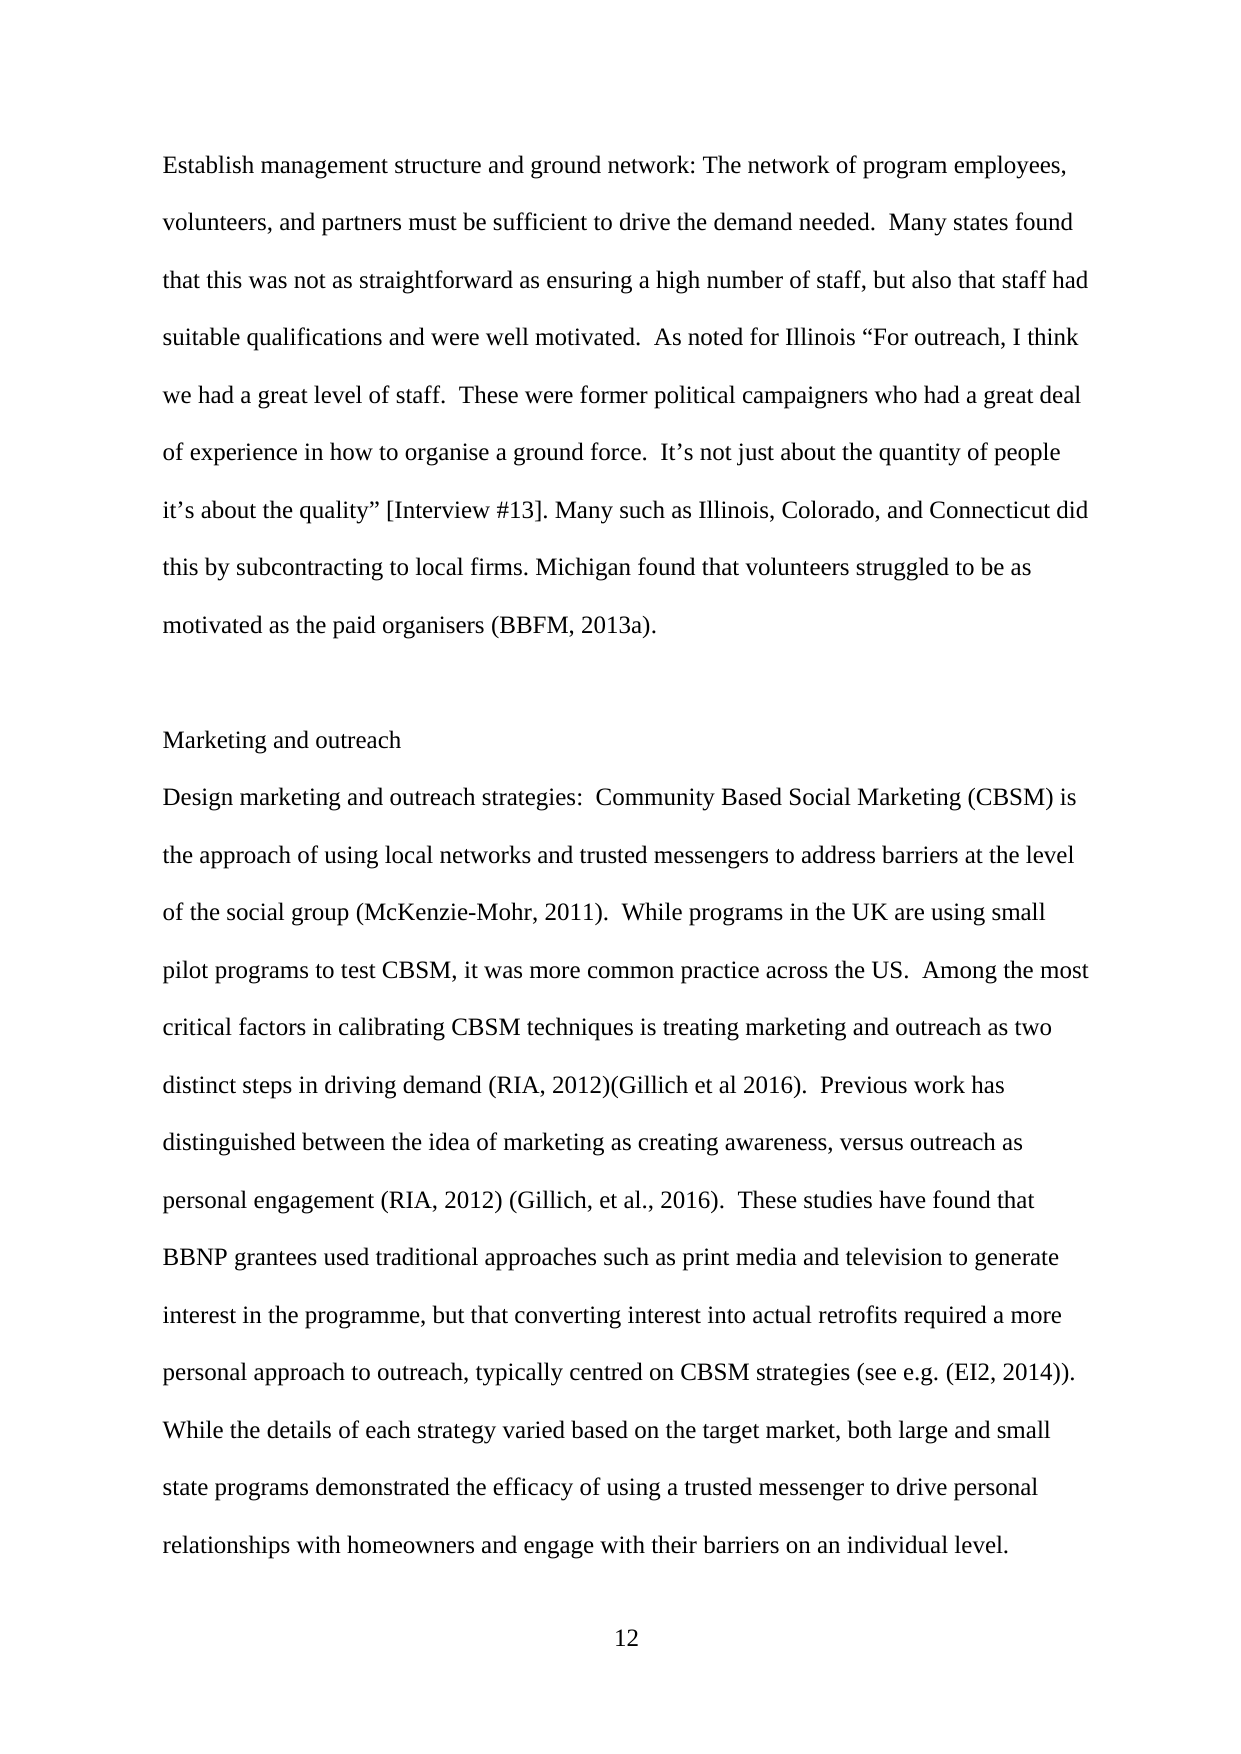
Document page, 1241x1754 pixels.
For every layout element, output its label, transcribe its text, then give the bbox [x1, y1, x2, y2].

text Design marketing and outreach strategies: Community Based Social Marketing (CBSM) is the approach of using local networks and trusted messengers to address barriers at the level of the social group . While programs in the UK are using small pilot programs to test CBSM, it was more common practice across the US. Among the most critical factors in calibrating CBSM techniques is treating marketing and outreach as two distinct steps in driving demand (Gillich et al 2016). Previous work has distinguished between the idea of marketing as creating awareness, versus outreach as personal engagement . These studies have found that BBNP grantees used traditional approaches such as print media and television to generate interest in the programme, but that converting interest into actual retrofits required a more personal approach to outreach, typically centred on CBSM strategies (see e.g.). While the details of each strategy varied based on the target market, both large and small state programs demonstrated the efficacy of using a trusted messenger to drive personal relationships with homeowners and engage with their barriers on an individual level. [162, 782, 1090, 1559]
text Marketing and outreach [162, 725, 1090, 754]
text Establish management structure and ground network: The network of program employees, volunteers, and partners must be sufficient to drive the demand needed. Many states found that this was not as straightforward as ensuring a high number of staff, but also that staff had suitable qualifications and were well motivated. As noted for Illinois “For outreach, I think we had a great level of staff. These were former political campaigners who had a great deal of experience in how to organise a ground force. It’s not just about the quantity of people it’s about the quality” [Interview #13]. Many such as Illinois, Colorado, and Connecticut did this by subcontracting to local firms. Michigan found that volunteers struggled to be as motivated as the paid organisers. [162, 150, 1090, 639]
